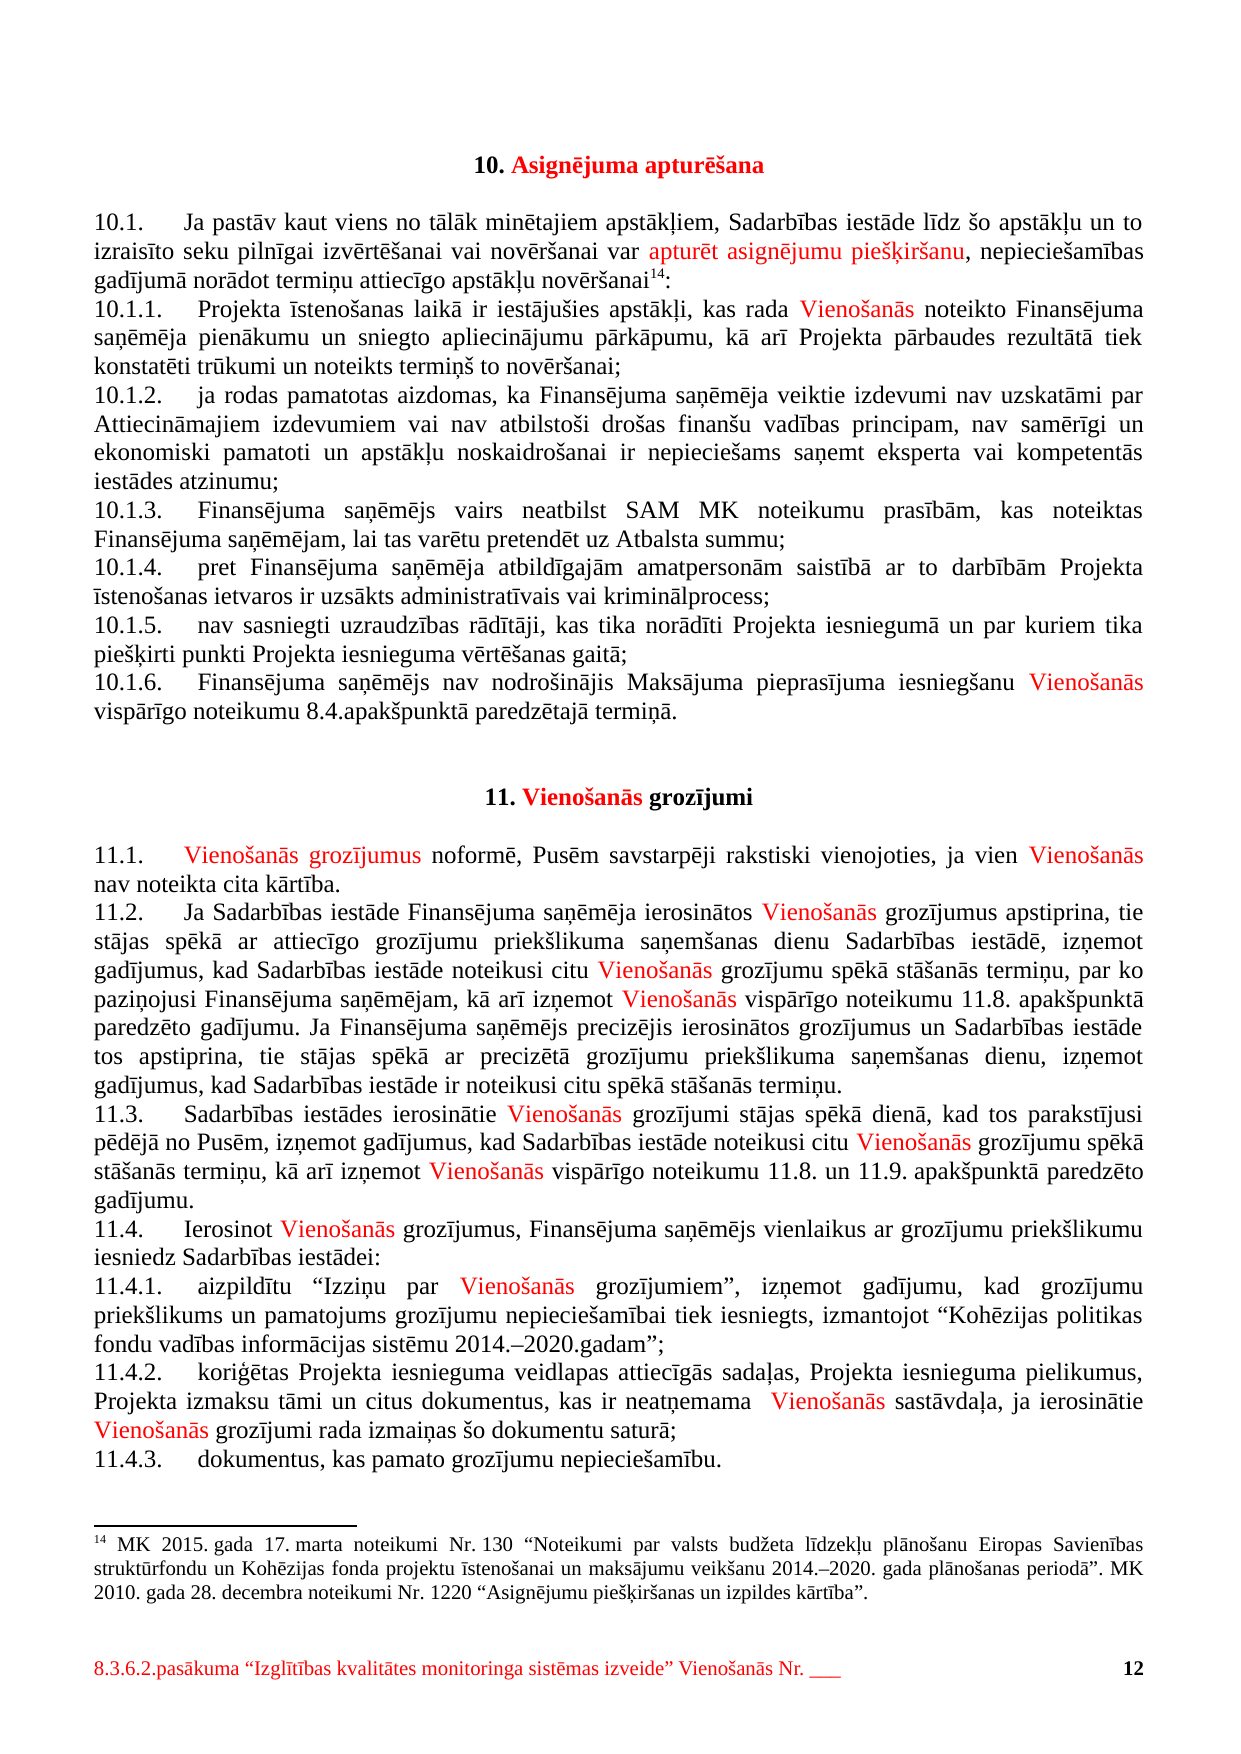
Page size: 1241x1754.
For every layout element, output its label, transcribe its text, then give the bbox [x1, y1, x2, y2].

list Ierosinot Vienošanās grozījumus, Finansējuma saņēmējs vienlaikus ar grozījumu priekšlikumu iesniedz Sadarbības iestādei: [94, 1214, 1144, 1271]
list aizpildītu “Izziņu par Vienošanās grozījumiem”, izņemot gadījumu, kad grozījumu priekšlikums un pamatojums grozījumu nepieciešamībai tiek iesniegts, izmantojot “Kohēzijas politikas fondu vadības informācijas sistēmu 2014.–2020.gadam”; [94, 1271, 1144, 1357]
list Asignējuma apturēšana [94, 150, 1144, 179]
list Sadarbības iestādes ierosinātie Vienošanās grozījumi stājas spēkā dienā, kad tos parakstījusi pēdējā no Pusēm, izņemot gadījumus, kad Sadarbības iestāde noteikusi citu Vienošanās grozījumu spēkā stāšanās termiņu, kā arī izņemot Vienošanās vispārīgo noteikumu 11.8. un 11.9. apakšpunktā paredzēto gadījumu. [94, 1099, 1144, 1214]
list Ja pastāv kaut viens no tālāk minētajiem apstākļiem, Sadarbības iestāde līdz šo apstākļu un to izraisīto seku pilnīgai izvērtēšanai vai novēršanai var apturēt asignējumu piešķiršanu, nepieciešamības gadījumā norādot termiņu attiecīgo apstākļu novēršanai: [94, 207, 1144, 294]
list koriģētas Projekta iesnieguma veidlapas attiecīgās sadaļas, Projekta iesnieguma pielikumus, Projekta izmaksu tāmi un citus dokumentus, kas ir neatņemama Vienošanās sastāvdaļa, ja ierosinātie Vienošanās grozījumi rada izmaiņas šo dokumentu saturā; [94, 1357, 1144, 1444]
list Finansējuma saņēmējs vairs neatbilst SAM MK noteikumu prasībām, kas noteiktas Finansējuma saņēmējam, lai tas varētu pretendēt uz Atbalsta summu; [94, 495, 1144, 552]
list Vienošanās grozījumus noformē, Pusēm savstarpēji rakstiski vienojoties, ja vien Vienošanās nav noteikta cita kārtība. [94, 840, 1144, 897]
list pret Finansējuma saņēmēja atbildīgajām amatpersonām saistībā ar to darbībām Projekta īstenošanas ietvaros ir uzsākts administratīvais vai kriminālprocess; [94, 552, 1144, 610]
list Projekta īstenošanas laikā ir iestājušies apstākļi, kas rada Vienošanās noteikto Finansējuma saņēmēja pienākumu un sniegto apliecinājumu pārkāpumu, kā arī Projekta pārbaudes rezultātā tiek konstatēti trūkumi un noteikts termiņš to novēršanai; [94, 294, 1144, 380]
list ja rodas pamatotas aizdomas, ka Finansējuma saņēmēja veiktie izdevumi nav uzskatāmi par Attiecināmajiem izdevumiem vai nav atbilstoši drošas finanšu vadības principam, nav samērīgi un ekonomiski pamatoti un apstākļu noskaidrošanai ir nepieciešams saņemt eksperta vai kompetentās iestādes atzinumu; [94, 380, 1144, 495]
list Finansējuma saņēmējs nav nodrošinājis Maksājuma pieprasījuma iesniegšanu Vienošanās vispārīgo noteikumu 8.4.apakšpunktā paredzētajā termiņā. [94, 667, 1144, 725]
list Vienošanās grozījumi [94, 782, 1144, 811]
list nav sasniegti uzraudzības rādītāji, kas tika norādīti Projekta iesniegumā un par kuriem tika piešķirti punkti Projekta iesnieguma vērtēšanas gaitā; [94, 610, 1144, 667]
list dokumentus, kas pamato grozījumu nepieciešamību. [94, 1444, 1144, 1472]
list Ja Sadarbības iestāde Finansējuma saņēmēja ierosinātos Vienošanās grozījumus apstiprina, tie stājas spēkā ar attiecīgo grozījumu priekšlikuma saņemšanas dienu Sadarbības iestādē, izņemot gadījumus, kad Sadarbības iestāde noteikusi citu Vienošanās grozījumu spēkā stāšanās termiņu, par ko paziņojusi Finansējuma saņēmējam, kā arī izņemot Vienošanās vispārīgo noteikumu 11.8. apakšpunktā paredzēto gadījumu. Ja Finansējuma saņēmējs precizējis ierosinātos grozījumus un Sadarbības iestāde tos apstiprina, tie stājas spēkā ar precizētā grozījumu priekšlikuma saņemšanas dienu, izņemot gadījumus, kad Sadarbības iestāde ir noteikusi citu spēkā stāšanās termiņu. [94, 897, 1144, 1099]
